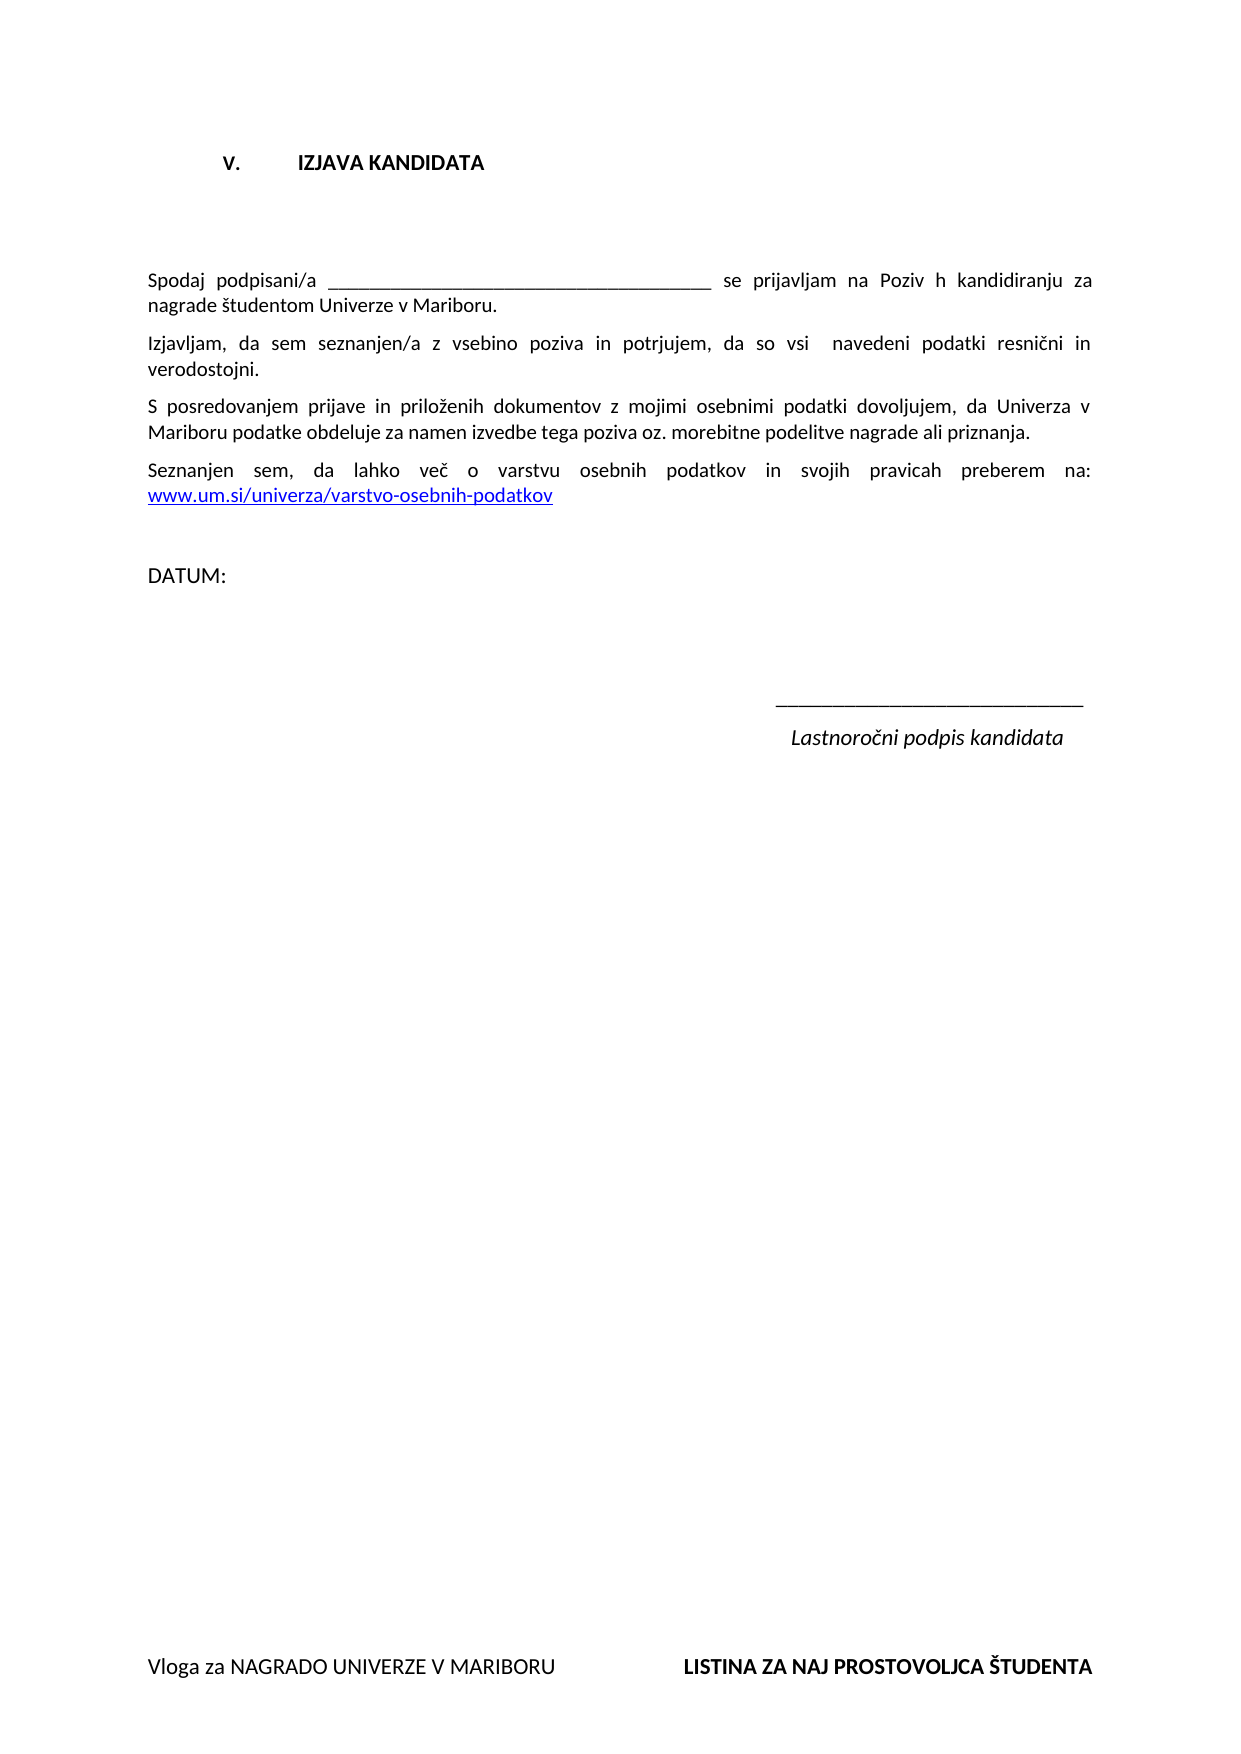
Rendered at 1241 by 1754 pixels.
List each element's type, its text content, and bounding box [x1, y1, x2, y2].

text Izjavljam, da sem seznanjen/a z vsebino poziva in potrjujem, da so vsi navedeni podatki resnični in verodostojni. [148, 330, 1092, 381]
text S posredovanjem prijave in priloženih dokumentov z mojimi osebnimi podatki dovoljujem, da Univerza v Mariboru podatke obdeluje za namen izvedbe tega poziva oz. morebitne podelitve nagrade ali priznanja. [148, 394, 1092, 444]
text ___________________________ [148, 682, 1092, 711]
list IZJAVA KANDIDATA [223, 148, 1098, 176]
text Spodaj podpisani/a se prijavljam na Poziv h kandidiranju za nagrade študentom Univerze v Mariboru. [148, 267, 1092, 318]
text Seznanjen sem, da lahko več o varstvu osebnih podatkov in svojih pravicah preberem na: www.um.si/univerza/varstvo-osebnih-podatkov [148, 457, 1092, 508]
text Lastnoročni podpis kandidata [148, 723, 1092, 751]
